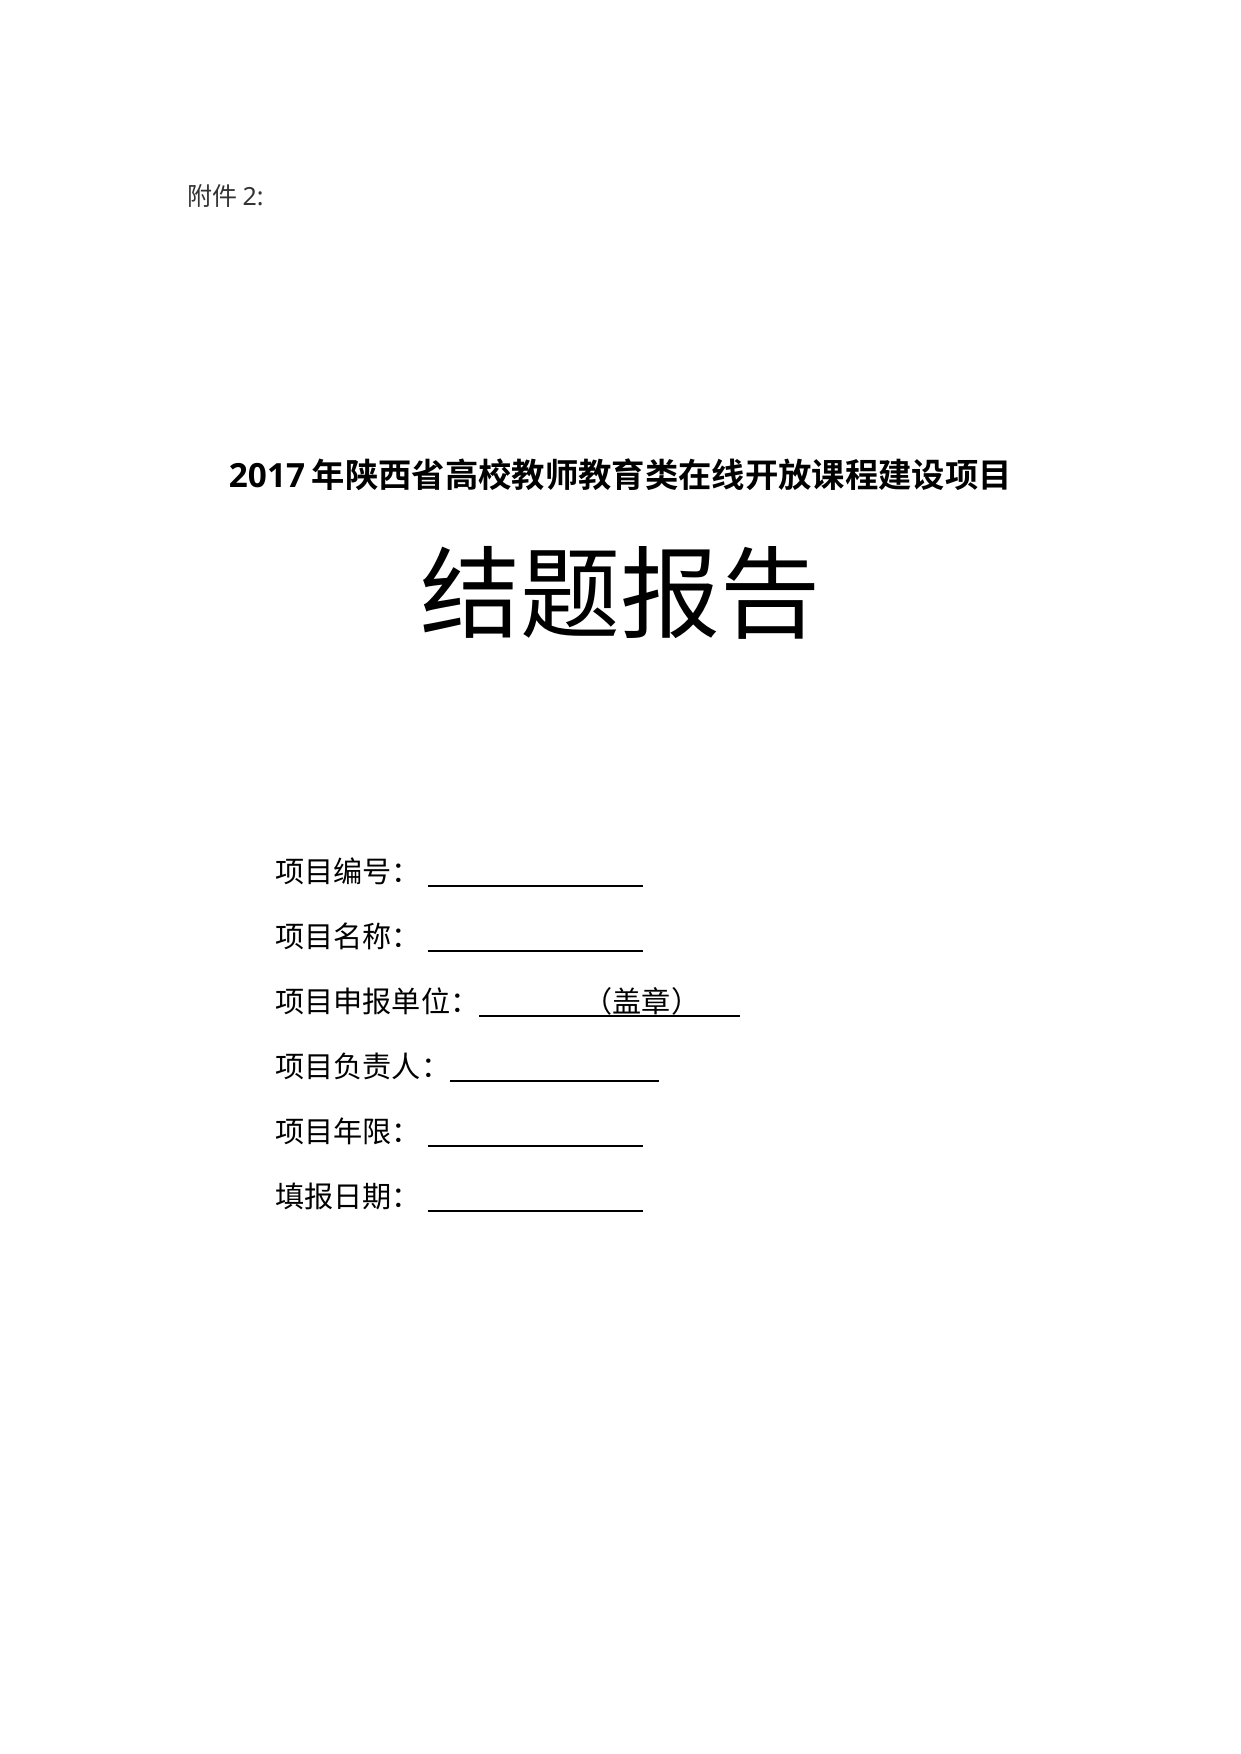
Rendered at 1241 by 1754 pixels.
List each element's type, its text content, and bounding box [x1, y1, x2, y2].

text 填报日期： [275, 1162, 1053, 1227]
text 2017年陕西省高校教师教育类在线开放课程建设项目 [187, 440, 1053, 505]
text 结题报告 [187, 505, 1053, 668]
text 项目名称： [275, 902, 1053, 967]
text 项目申报单位： （盖章） [275, 967, 1053, 1032]
text 项目负责人： [275, 1032, 1053, 1097]
text 项目年限： [275, 1097, 1053, 1162]
text 附件2: [187, 162, 1053, 227]
text 项目编号： [187, 837, 1053, 902]
